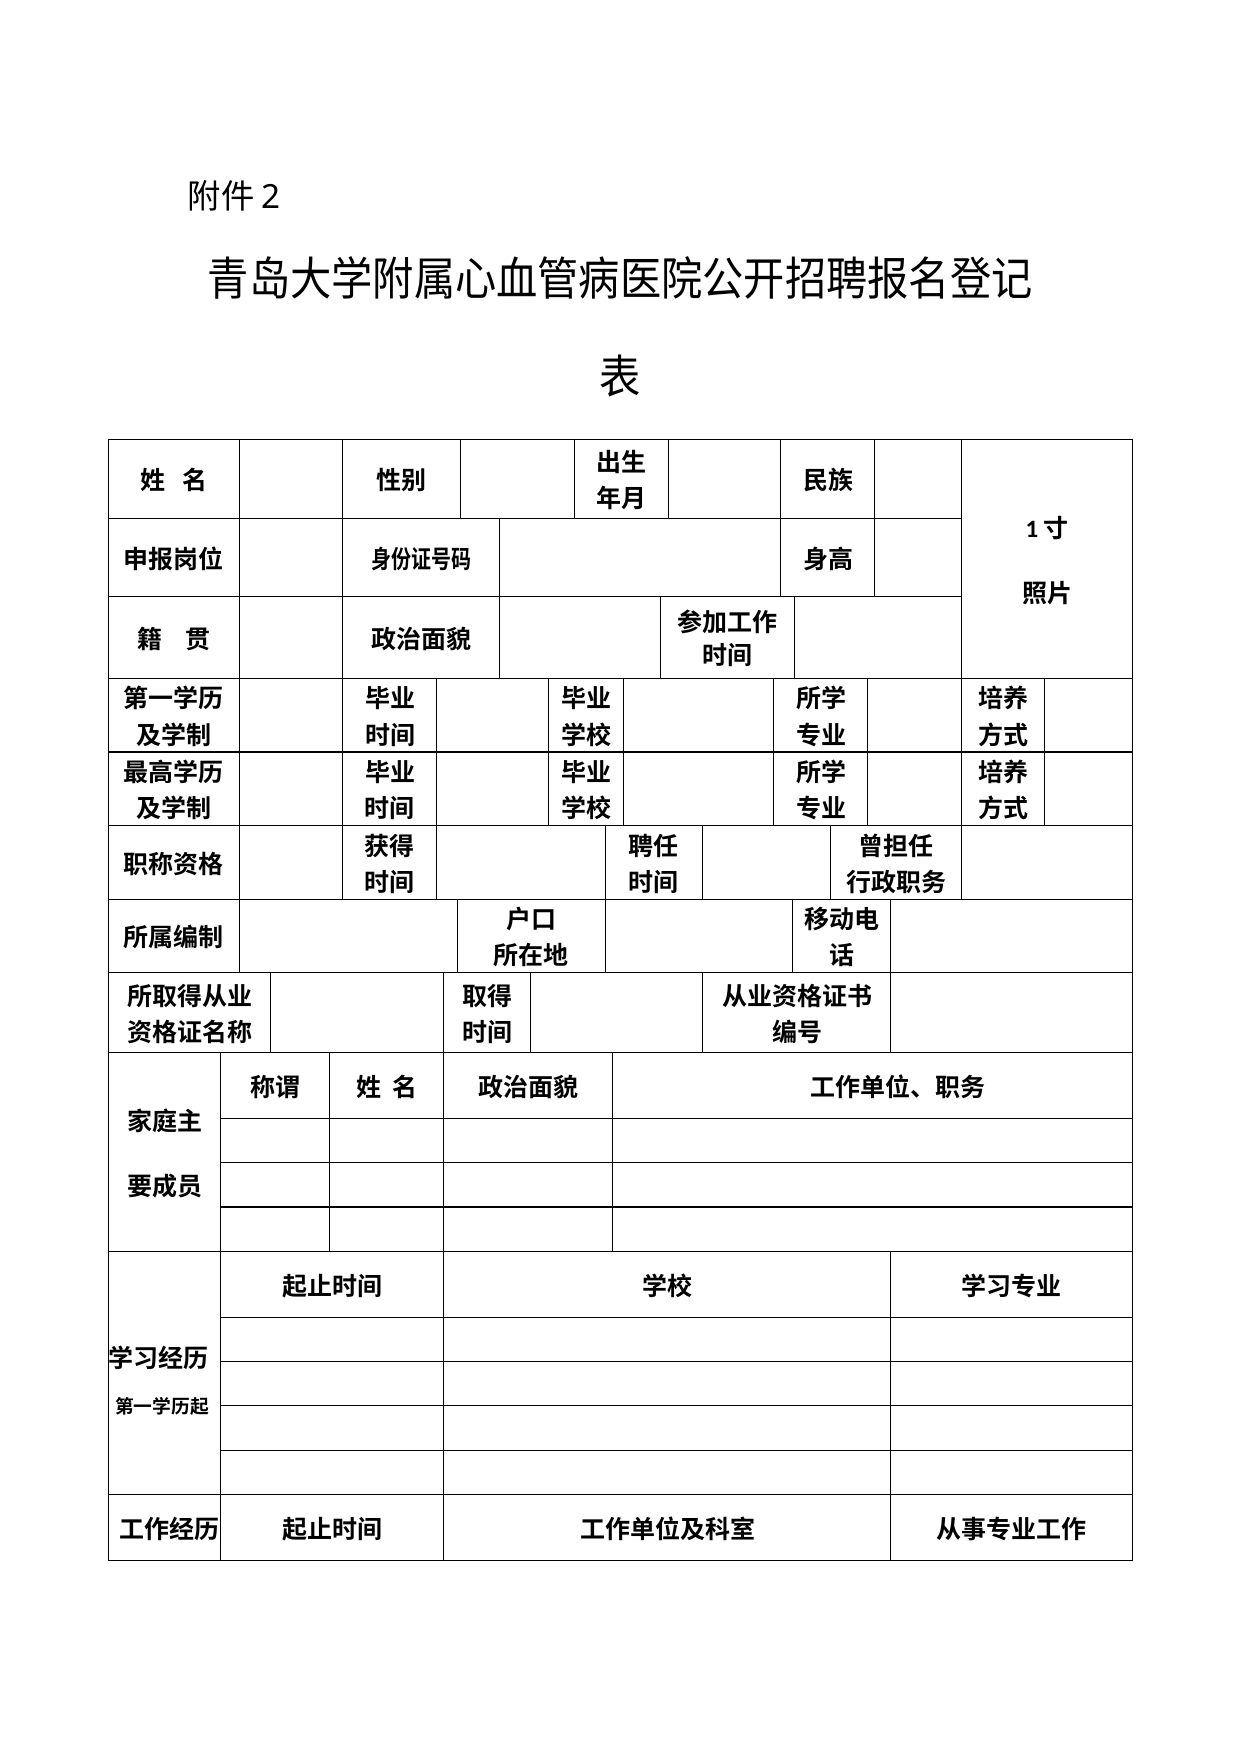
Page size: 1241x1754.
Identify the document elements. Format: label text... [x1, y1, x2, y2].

table_cell [962, 826, 1132, 898]
table_cell 申报岗位 [109, 519, 239, 596]
table_cell [444, 1318, 890, 1361]
table_cell 籍 贯 [109, 597, 239, 678]
table_cell [500, 597, 660, 678]
table_cell 身高 [781, 519, 874, 596]
table_cell 学校 [444, 1252, 890, 1317]
table_cell [613, 1163, 1132, 1206]
table_cell 姓 名 [330, 1053, 443, 1118]
table_cell [221, 1163, 329, 1206]
table_cell 所属编制 [109, 900, 239, 972]
table_cell 取得时间 [444, 973, 530, 1052]
table_cell 起止时间 [221, 1252, 443, 1317]
table_header 性别 [343, 440, 460, 518]
table_cell 毕业 时间 [343, 679, 436, 751]
table_cell 工作单位及科室 [444, 1495, 890, 1560]
table_cell 移动电话 [793, 900, 890, 972]
table_cell [330, 1163, 443, 1206]
table_header [669, 440, 780, 518]
table_cell [444, 1208, 612, 1251]
table_cell [437, 679, 548, 751]
table_cell [891, 1362, 1132, 1405]
table_header 出生年月 [575, 440, 668, 518]
table_cell [624, 753, 773, 825]
table_cell 工作经历 [109, 1495, 220, 1560]
table_cell 身份证号码 [343, 519, 499, 596]
table_cell [613, 1208, 1132, 1251]
table_cell [1045, 753, 1132, 825]
table_cell [891, 973, 1132, 1052]
table_header 1寸 照片 [962, 440, 1132, 678]
table_header 民族 [781, 440, 874, 518]
table_cell 曾担任 行政职务 [831, 826, 961, 898]
table_cell [271, 973, 443, 1052]
table_cell [444, 1163, 612, 1206]
table_cell 毕业学校 [549, 679, 623, 751]
table_header [461, 440, 574, 518]
table_cell [1045, 679, 1132, 751]
table_cell 户口 所在地 [458, 900, 605, 972]
table_cell [868, 753, 961, 825]
table_cell 聘任 时间 [606, 826, 702, 898]
table_cell [221, 1406, 443, 1449]
table_cell 职称资格 [109, 826, 239, 898]
table_cell [240, 826, 342, 898]
table_cell 培养 方式 [962, 679, 1044, 751]
table_cell [868, 679, 961, 751]
table_cell [500, 519, 780, 596]
table_cell 从事专业工作 [891, 1495, 1132, 1560]
table_cell [330, 1208, 443, 1251]
table_cell [891, 900, 1132, 972]
table_cell 称谓 [221, 1053, 329, 1118]
table_cell [606, 900, 792, 972]
table_cell [891, 1318, 1132, 1361]
table_cell 起止时间 [221, 1495, 443, 1560]
table_cell 毕业学校 [549, 753, 623, 825]
table_cell [221, 1362, 443, 1405]
table_cell [531, 973, 702, 1052]
table_header [240, 440, 342, 518]
table_cell [624, 679, 773, 751]
table_cell 毕业 时间 [343, 753, 436, 825]
table_header 姓 名 [109, 440, 239, 518]
table_cell [875, 519, 961, 596]
table_header [875, 440, 961, 518]
table_cell [240, 753, 342, 825]
table_cell [240, 900, 457, 972]
table_cell [795, 597, 961, 678]
text 青岛大学附属心血管病医院公开招聘报名登记表 [187, 227, 1053, 422]
table_cell [240, 519, 342, 596]
table_cell [221, 1451, 443, 1494]
table_cell [891, 1406, 1132, 1449]
table_cell 参加工作时间 [661, 597, 794, 678]
table_cell 家庭主要成员 [109, 1053, 220, 1251]
table_cell [240, 679, 342, 751]
table_cell [437, 753, 548, 825]
table_cell [221, 1318, 443, 1361]
table_cell [437, 826, 605, 898]
table_cell 所学专业 [774, 679, 867, 751]
table_cell 所学专业 [774, 753, 867, 825]
table_cell 第一学历 及学制 [109, 679, 239, 751]
table_cell 政治面貌 [343, 597, 499, 678]
table_cell [240, 597, 342, 678]
table_cell 政治面貌 [444, 1053, 612, 1118]
table_cell 从业资格证书编号 [703, 973, 890, 1052]
table_cell [444, 1406, 890, 1449]
text 附件2 [187, 162, 1053, 227]
table_cell [891, 1451, 1132, 1494]
table_cell [613, 1119, 1132, 1162]
table_cell [221, 1208, 329, 1251]
table_cell 所取得从业资格证名称 [109, 973, 270, 1052]
table_cell [444, 1119, 612, 1162]
table_cell 培养 方式 [962, 753, 1044, 825]
table_cell 最高学历 及学制 [109, 753, 239, 825]
table_cell 工作单位、职务 [613, 1053, 1132, 1118]
table_cell 获得 时间 [343, 826, 436, 898]
table_cell [330, 1119, 443, 1162]
table_cell [444, 1451, 890, 1494]
table_cell [703, 826, 830, 898]
table_cell [221, 1119, 329, 1162]
table_cell 学习专业 [891, 1252, 1132, 1317]
table_cell 学习经历 第一学历起 [109, 1252, 220, 1494]
table_cell [444, 1362, 890, 1405]
